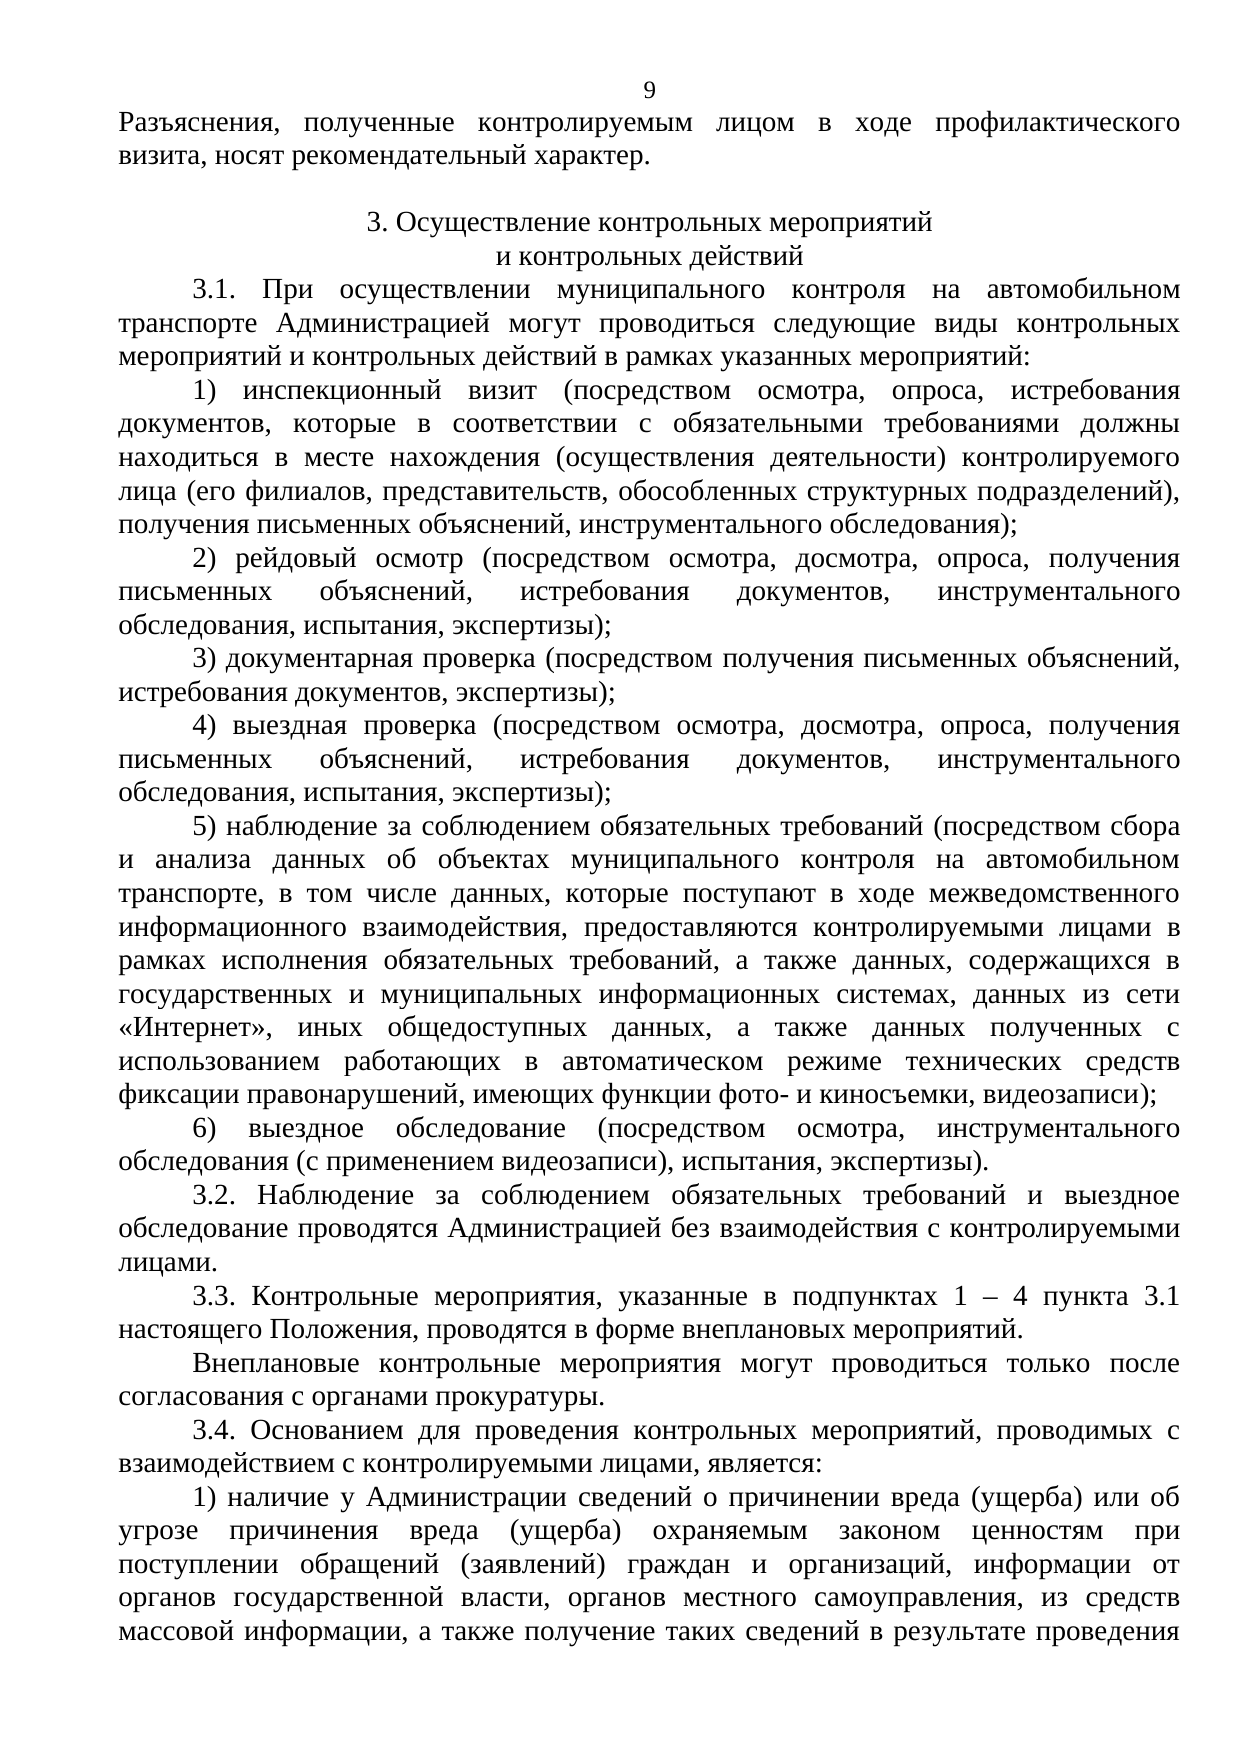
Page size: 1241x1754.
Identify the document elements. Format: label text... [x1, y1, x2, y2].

text 3) документарная проверка (посредством получения письменных объяснений, истребования документов, экспертизы); [118, 640, 1181, 707]
text Внеплановые контрольные мероприятия могут проводиться только после согласования с органами прокуратуры. [118, 1345, 1181, 1412]
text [118, 104, 1181, 171]
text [118, 1479, 1181, 1647]
text 3.4. Основанием для проведения контрольных мероприятий, проводимых с взаимодействием с контролируемыми лицами, является: [118, 1412, 1181, 1479]
text 6) выездное обследование (посредством осмотра, инструментального обследования (с применением видеозаписи), испытания, экспертизы). [118, 1110, 1181, 1177]
text 5) наблюдение за соблюдением обязательных требований (посредством сбора и анализа данных об объектах муниципального контроля на автомобильном транспорте, в том числе данных, которые поступают в ходе межведомственного информационного взаимодействия, предоставляются контролируемыми лицами в рамках исполнения обязательных требований, а также данных, содержащихся в государственных и муниципальных информационных системах, данных из сети «Интернет», иных общедоступных данных, а также данных полученных с использованием работающих в автоматическом режиме технических средств фиксации правонарушений, имеющих функции фото- и киносъемки, видеозаписи); [118, 808, 1181, 942]
text 3. Осуществление контрольных мероприятий [118, 204, 1181, 238]
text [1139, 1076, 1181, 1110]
text и контрольных действий [118, 238, 1181, 271]
text 3.2. Наблюдение за соблюдением обязательных требований и выездное обследование проводятся Администрацией без взаимодействия с контролируемыми лицами. [118, 1177, 1181, 1278]
text 1) инспекционный визит (посредством осмотра, опроса, истребования документов, которые в соответствии с обязательными требованиями должны находиться в месте нахождения (осуществления деятельности) контролируемого лица (его филиалов, представительств, обособленных структурных подразделений), получения письменных объяснений, инструментального обследования); [118, 372, 1181, 540]
text 3.1. При осуществлении муниципального контроля на автомобильном транспорте Администрацией могут проводиться следующие виды контрольных мероприятий и контрольных действий в рамках указанных мероприятий: [118, 271, 1181, 372]
text 4) выездная проверка (посредством осмотра, досмотра, опроса, получения письменных объяснений, истребования документов, инструментального обследования, испытания, экспертизы); [118, 707, 1181, 808]
text 3.3. Контрольные мероприятия, указанные в подпунктах 1 – 4 пункта 3.1 настоящего Положения, проводятся в форме внеплановых мероприятий. [118, 1278, 1181, 1345]
text 2) рейдовый осмотр (посредством осмотра, досмотра, опроса, получения письменных объяснений, истребования документов, инструментального обследования, испытания, экспертизы); [118, 540, 1181, 640]
